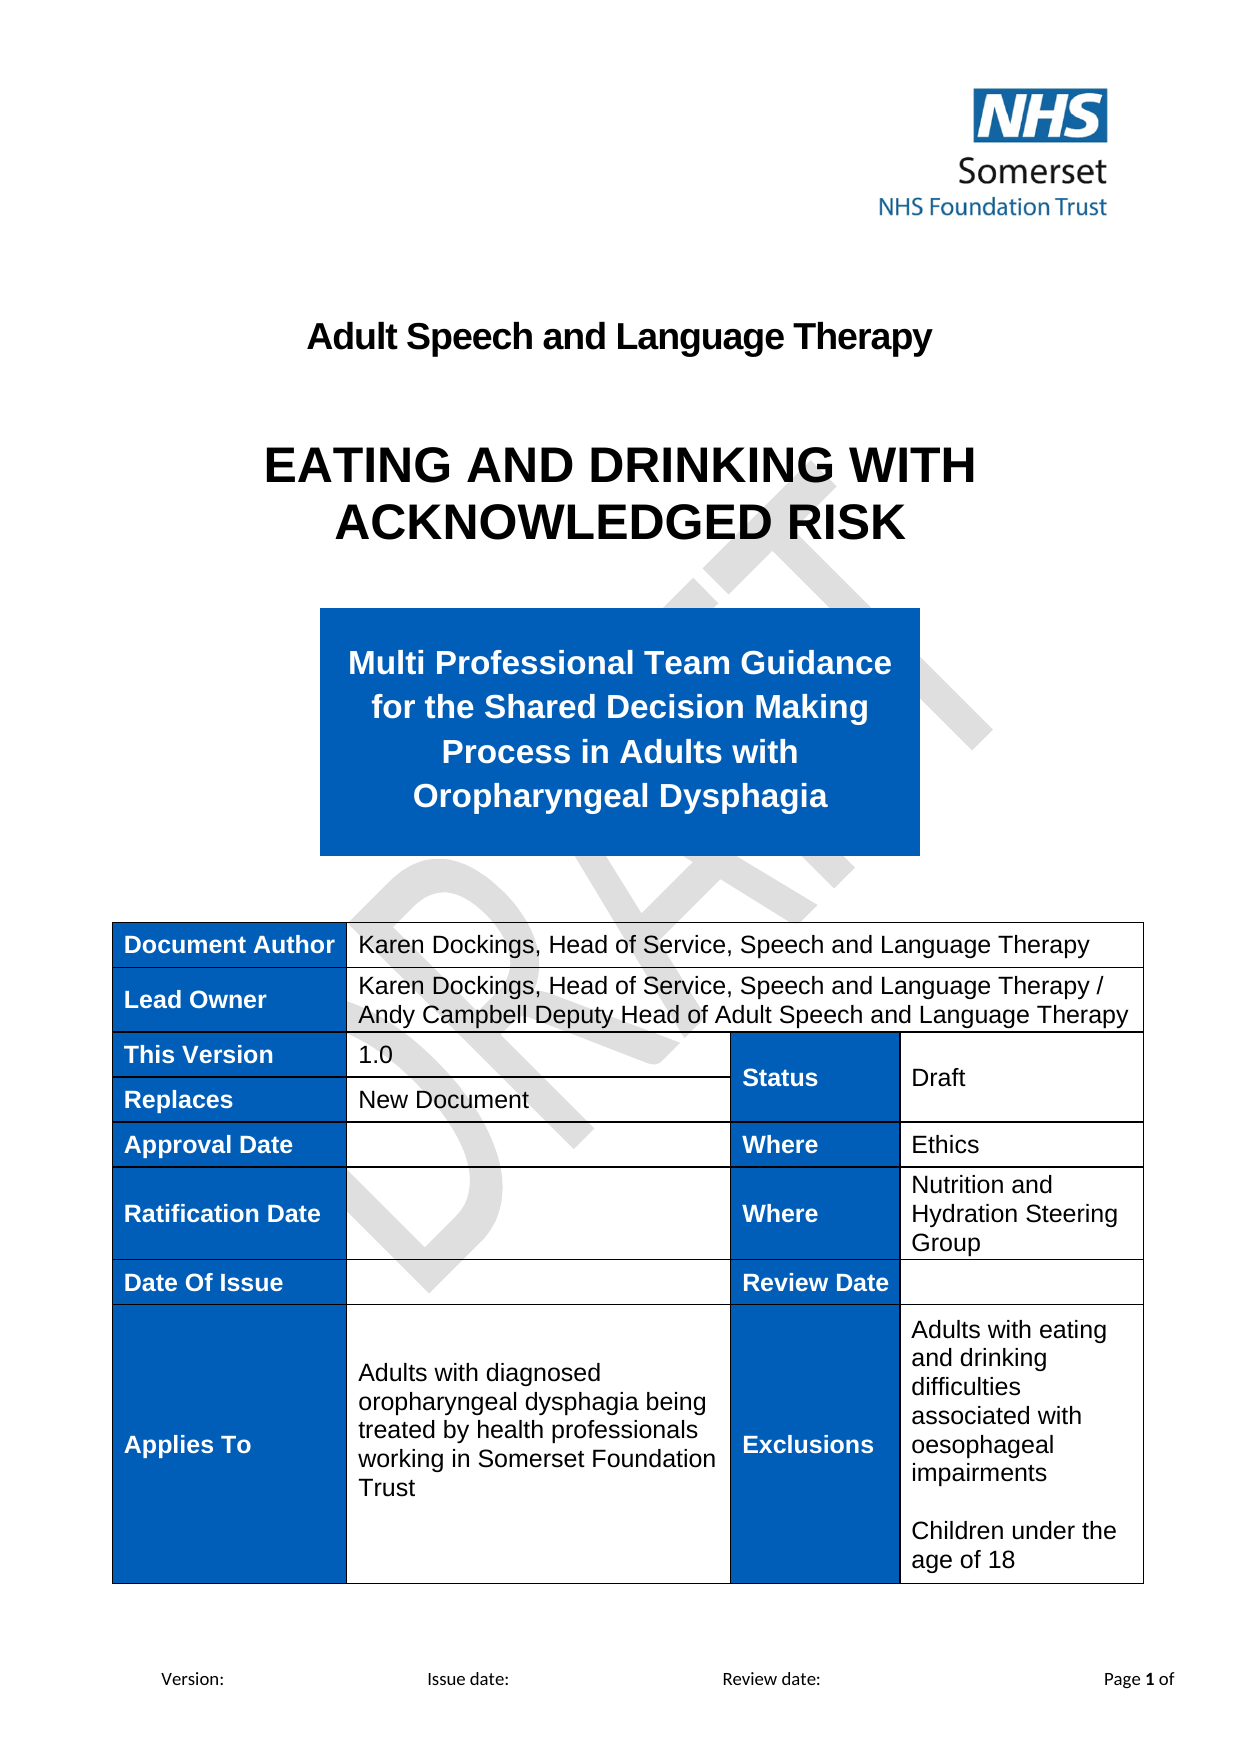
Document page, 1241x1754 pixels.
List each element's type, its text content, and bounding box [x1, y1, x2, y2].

table_header Karen Dockings, Head of Service, Speech and Language Therapy [347, 923, 1143, 967]
table_cell Status [731, 1033, 899, 1121]
table_cell [347, 1260, 730, 1304]
table_cell Review Date [731, 1260, 899, 1304]
table_cell Ratification Date [113, 1168, 346, 1259]
table_cell New Document [347, 1078, 730, 1121]
table_cell 1.0 [347, 1033, 730, 1076]
table_cell Replaces [113, 1078, 346, 1121]
table_header Document Author [113, 923, 346, 967]
table_cell Ethics [901, 1123, 1143, 1166]
table_cell [901, 1260, 1143, 1304]
table_cell Applies To [113, 1305, 346, 1583]
table_cell Approval Date [113, 1123, 346, 1166]
picture [857, 67, 1115, 236]
table_cell Karen Dockings, Head of Service, Speech and Language Therapy / Andy Campbell Deputy Head of Adult Speech and Language Therapy [347, 968, 1143, 1031]
table_header Multi Professional Team Guidance for the Shared Decision Making Process in Adults with Oropharyngeal Dysphagia [320, 608, 920, 856]
title Adult Speech and Language Therapy [150, 314, 1090, 357]
table_cell [347, 1168, 730, 1259]
table_cell Exclusions [731, 1305, 899, 1583]
table_cell Lead Owner [113, 968, 346, 1031]
table_cell This Version [113, 1033, 346, 1076]
table_cell Nutrition and Hydration Steering Group [901, 1168, 1143, 1259]
table_cell Where [731, 1123, 899, 1166]
table_cell Draft [901, 1033, 1143, 1121]
table_cell Where [731, 1168, 899, 1259]
table_cell Adults with diagnosed oropharyngeal dysphagia being treated by health professionals working in Somerset Foundation Trust [347, 1305, 730, 1583]
table_cell Adults with eating and drinking difficulties associated with oesophageal impairments Children under the age of 18 [901, 1305, 1143, 1583]
text EATING AND DRINKING WITH ACKNOWLEDGED RISK [150, 435, 1090, 550]
table_cell Date Of Issue [113, 1260, 346, 1304]
table_cell [347, 1123, 730, 1166]
